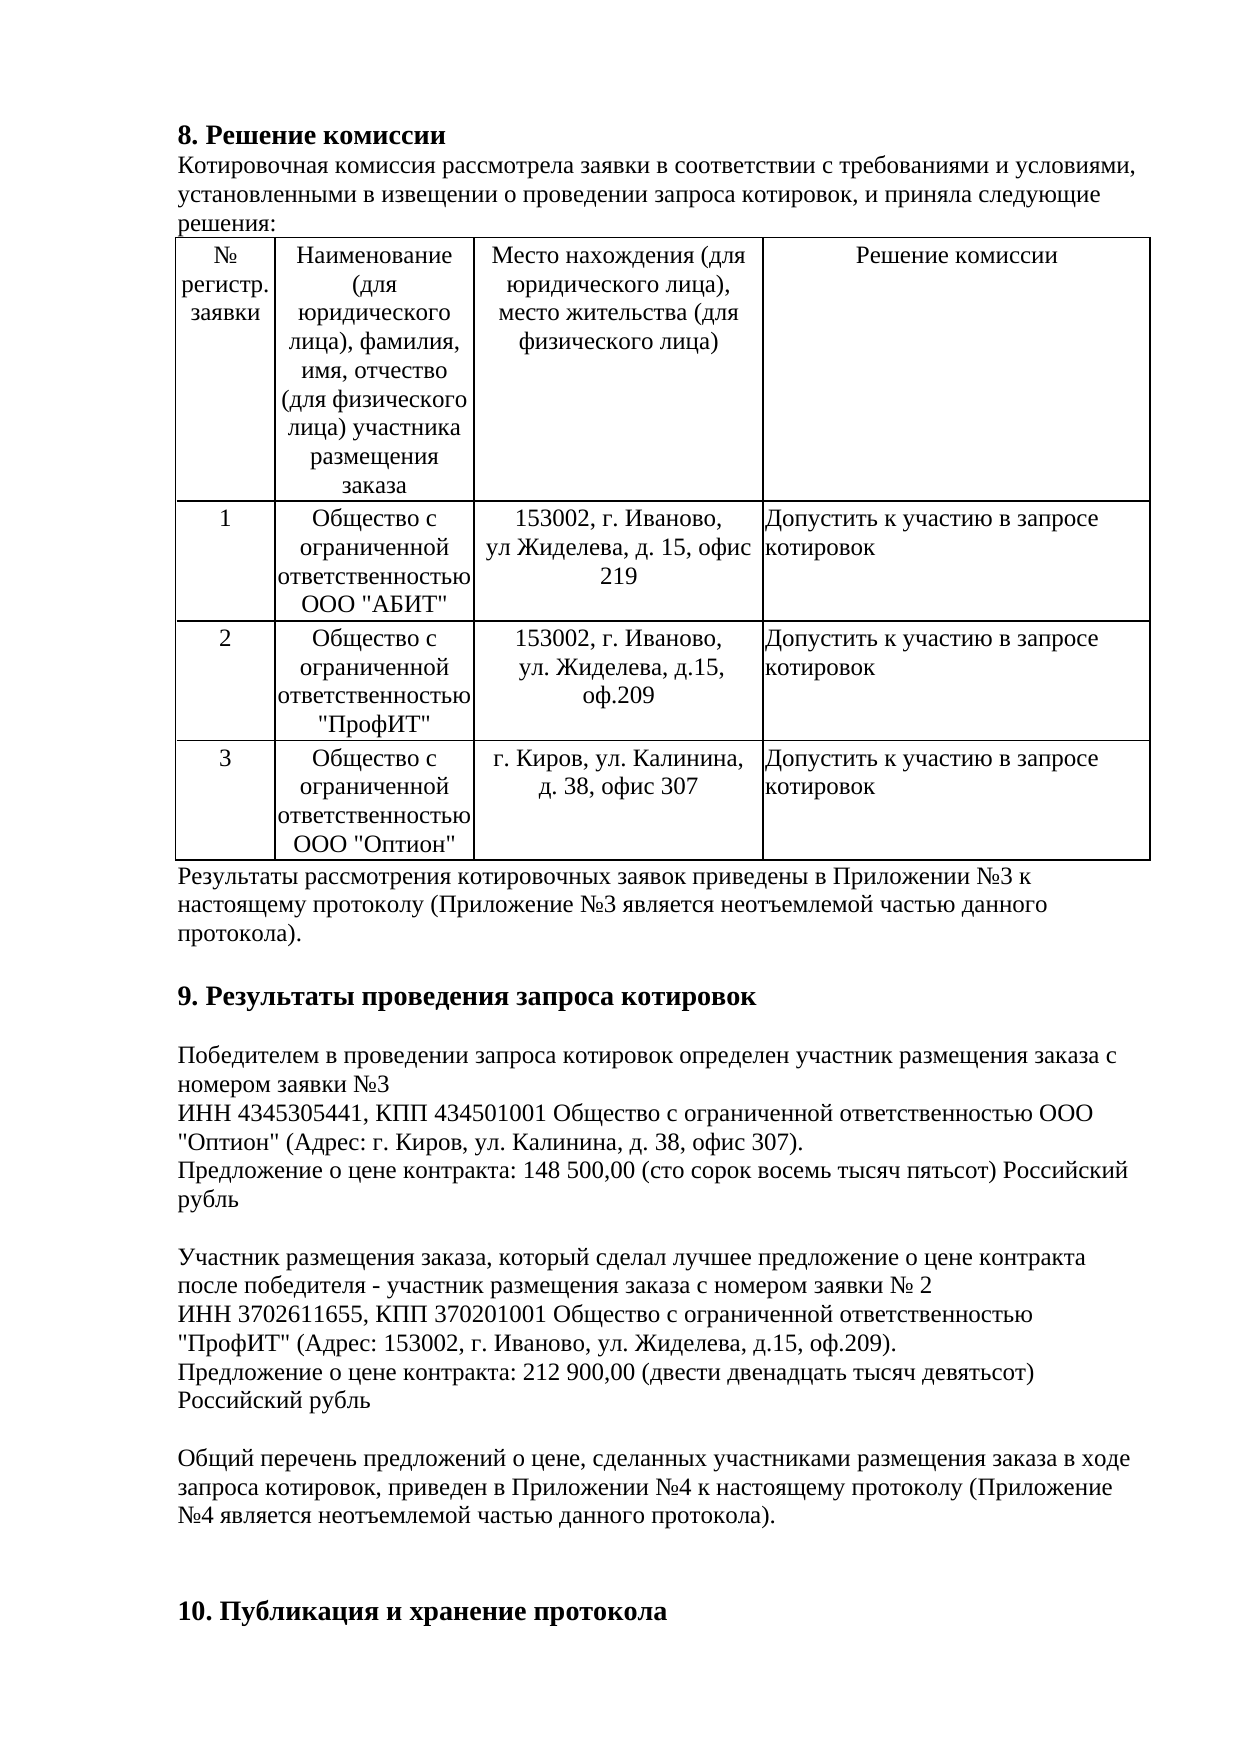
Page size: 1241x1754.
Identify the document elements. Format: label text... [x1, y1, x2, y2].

text 9. Результаты проведения запроса котировок [177, 979, 1152, 1012]
table_cell 153002, г. Иваново, ул Жиделева, д. 15, офис 219 [475, 502, 762, 620]
text Результаты рассмотрения котировочных заявок приведены в Приложении №3 к настоящему протоколу (Приложение №3 является неотъемлемой частью данного протокола). [177, 861, 1152, 947]
table_cell 3 [176, 741, 274, 859]
table_cell Общество с ограниченной ответственностью ООО "АБИТ" [276, 502, 473, 620]
text 8. Решение комиссии [177, 118, 1152, 151]
text Котировочная комиссия рассмотрела заявки в соответствии с требованиями и условиями, установленными в извещении о проведении запроса котировок, и приняла следующие решения: [177, 151, 1152, 237]
table_cell Общество с ограниченной ответственностью "ПрофИТ" [276, 622, 473, 739]
table_header Решение комиссии [764, 238, 1149, 500]
table_cell г. Киров, ул. Калинина, д. 38, офис 307 [475, 741, 762, 859]
table_header Место нахождения (для юридического лица), место жительства (для физического лица) [475, 238, 762, 500]
table_cell 2 [176, 621, 274, 739]
table_cell Допустить к участию в запросе котировок [764, 622, 1149, 739]
table_cell Общество с ограниченной ответственностью ООО "Оптион" [276, 741, 473, 859]
table_cell 153002, г. Иваново, ул. Жиделева, д.15, оф.209 [475, 622, 762, 739]
table_header № регистр. заявки [176, 238, 274, 500]
table_cell Допустить к участию в запросе котировок [764, 502, 1149, 620]
text Победителем в проведении запроса котировок определен участник размещения заказа с номером заявки №3 ИНН 4345305441, КПП 434501001 Общество с ограниченной ответственностью ООО "Оптион" (Адрес: г. Киров, ул. Калинина, д. 38, офис 307). Предложение о цене контракта: 148 500,00 (сто сорок восемь тысяч пятьсот) Российский рубль Участник размещения заказа, который сделал лучшее предложение о цене контракта после победителя - участник размещения заказа с номером заявки № 2 ИНН 3702611655, КПП 370201001 Общество с ограниченной ответственностью "ПрофИТ" (Адрес: 153002, г. Иваново, ул. Жиделева, д.15, оф.209). Предложение о цене контракта: 212 900,00 (двести двенадцать тысяч девятьсот) Российский рубль Общий перечень предложений о цене, сделанных участниками размещения заказа в ходе запроса котировок, приведен в Приложении №4 к настоящему протоколу (Приложение №4 является неотъемлемой частью данного протокола). [177, 1012, 1152, 1529]
table_header Наименование (для юридического лица), фамилия, имя, отчество (для физического лица) участника размещения заказа [276, 238, 473, 500]
text 10. Публикация и хранение протокола [177, 1594, 1152, 1627]
table_cell 1 [176, 501, 274, 620]
table_cell Допустить к участию в запросе котировок [764, 741, 1149, 859]
